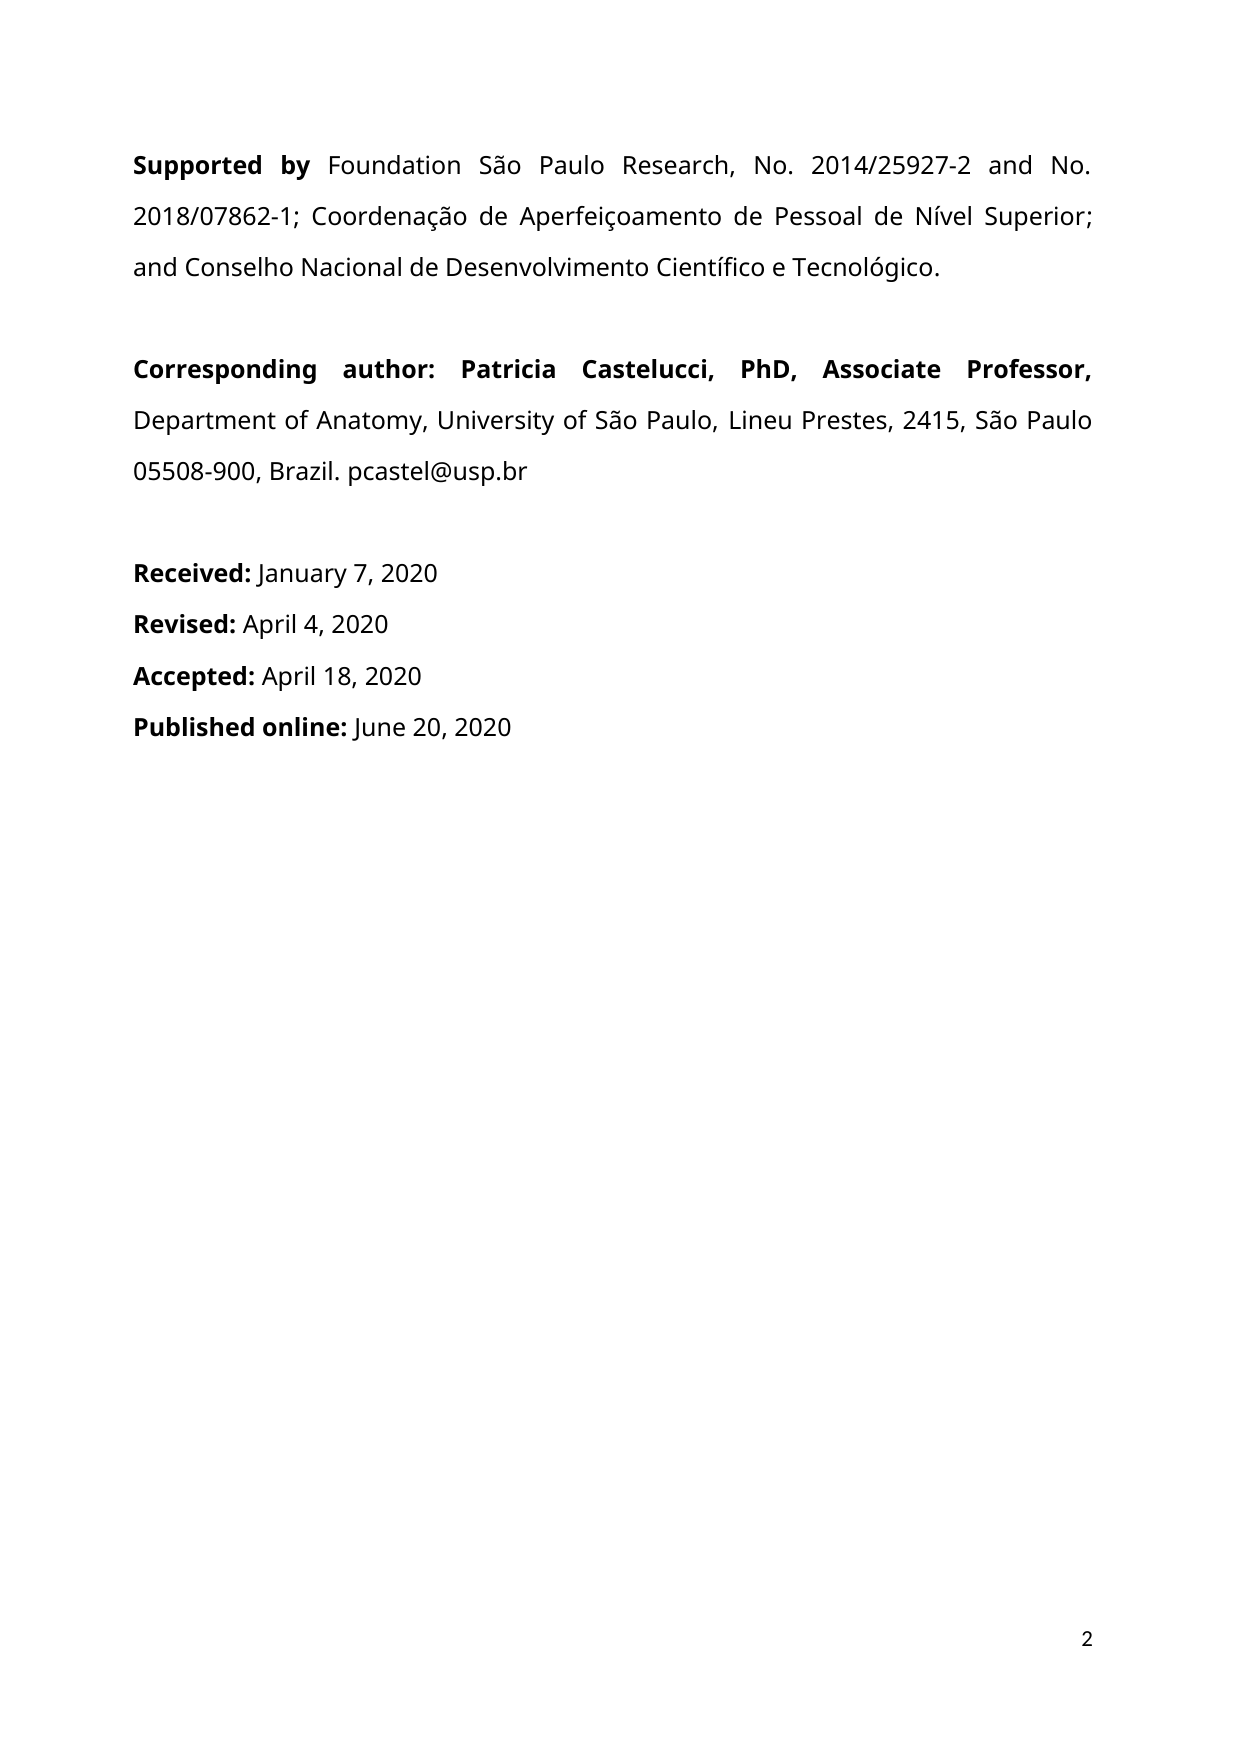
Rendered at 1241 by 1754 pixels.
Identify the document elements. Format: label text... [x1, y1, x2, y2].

text Published online: June 20, 2020 [133, 709, 1092, 743]
text Received: January 7, 2020 [133, 556, 1092, 590]
text Accepted: April 18, 2020 [133, 658, 1092, 692]
text Revised: April 4, 2020 [133, 607, 1092, 641]
text Corresponding author: Patricia Castelucci, PhD, Associate Professor, Department of Anatomy, University of São Paulo, Lineu Prestes, 2415, São Paulo 05508-900, Brazil. pcastel@usp.br [133, 352, 1092, 488]
text Supported by Foundation São Paulo Research, No. 2014/25927-2 and No. 2018/07862-1; Coordenação de Aperfeiçoamento de Pessoal de Nível Superior; and Conselho Nacional de Desenvolvimento Científico e Tecnológico. [133, 148, 1092, 284]
